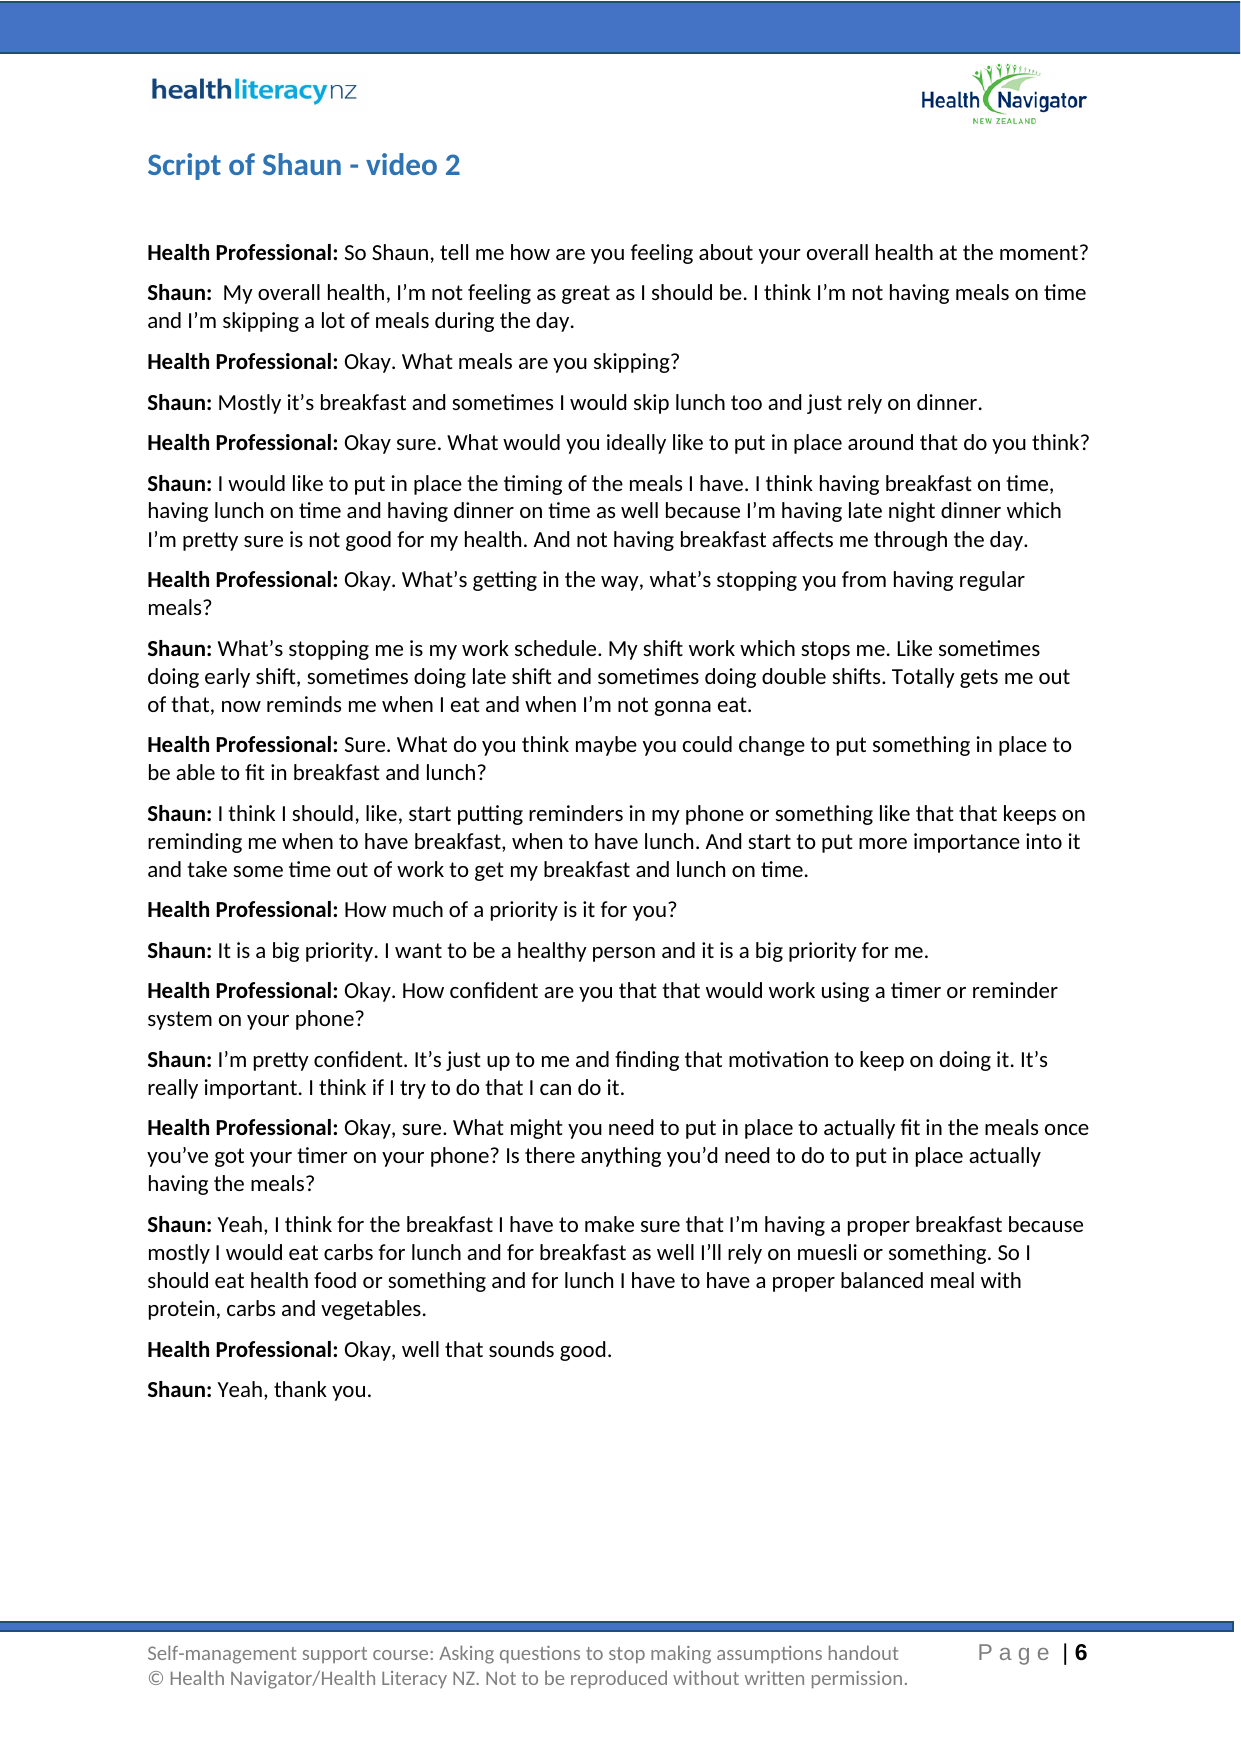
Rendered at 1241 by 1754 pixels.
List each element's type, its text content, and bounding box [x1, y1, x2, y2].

text Health Professional: Okay. What meals are you skipping? [147, 347, 1093, 375]
text Shaun: Mostly it’s breakfast and sometimes I would skip lunch too and just rely on dinner. [147, 388, 1093, 416]
text Shaun: Yeah, I think for the breakfast I have to make sure that I’m having a proper breakfast because mostly I would eat carbs for lunch and for breakfast as well I’ll rely on muesli or something. So I should eat health food or something and for lunch I have to have a proper balanced meal with protein, carbs and vegetables. [147, 1210, 1093, 1322]
text Health Professional: Sure. What do you think maybe you could change to put something in place to be able to fit in breakfast and lunch? [147, 730, 1093, 786]
text Health Professional: Okay, well that sounds good. [147, 1335, 1093, 1363]
picture [917, 57, 1092, 128]
text Shaun: I think I should, like, start putting reminders in my phone or something like that that keeps on reminding me when to have breakfast, when to have lunch. And start to put more importance into it and take some time out of work to get my breakfast and lunch on time. [147, 799, 1093, 883]
text Health Professional: Okay sure. What would you ideally like to put in place around that do you think? [147, 428, 1093, 456]
text Shaun: It is a big priority. I want to be a healthy person and it is a big priority for me. [147, 936, 1093, 964]
text Shaun: I would like to put in place the timing of the meals I have. I think having breakfast on time, having lunch on time and having dinner on time as well because I’m having late night dinner which I’m pretty sure is not good for my health. And not having breakfast affects me through the day. [147, 469, 1093, 553]
text Shaun: Yeah, thank you. [147, 1375, 1093, 1403]
text Shaun: I’m pretty confident. It’s just up to me and finding that motivation to keep on doing it. It’s really important. I think if I try to do that I can do it. [147, 1045, 1093, 1101]
text Health Professional: How much of a priority is it for you? [147, 895, 1093, 923]
text Shaun: My overall health, I’m not feeling as great as I should be. I think I’m not having meals on time and I’m skipping a lot of meals during the day. [147, 278, 1093, 334]
text Health Professional: Okay. What’s getting in the way, what’s stopping you from having regular meals? [147, 565, 1093, 621]
subtitle Script of Shaun - video 2 [147, 145, 1093, 183]
text Shaun: What’s stopping me is my work schedule. My shift work which stops me. Like sometimes doing early shift, sometimes doing late shift and sometimes doing double shifts. Totally gets me out of that, now reminds me when I eat and when I’m not gonna eat. [147, 634, 1093, 718]
text Health Professional: Okay, sure. What might you need to put in place to actually fit in the meals once you’ve got your timer on your phone? Is there anything you’d need to do to put in place actually having the meals? [147, 1113, 1093, 1198]
text Health Professional: Okay. How confident are you that that would work using a timer or reminder system on your phone? [147, 976, 1093, 1032]
text Health Professional: So Shaun, tell me how are you feeling about your overall health at the moment? [147, 238, 1093, 266]
picture [147, 71, 368, 113]
